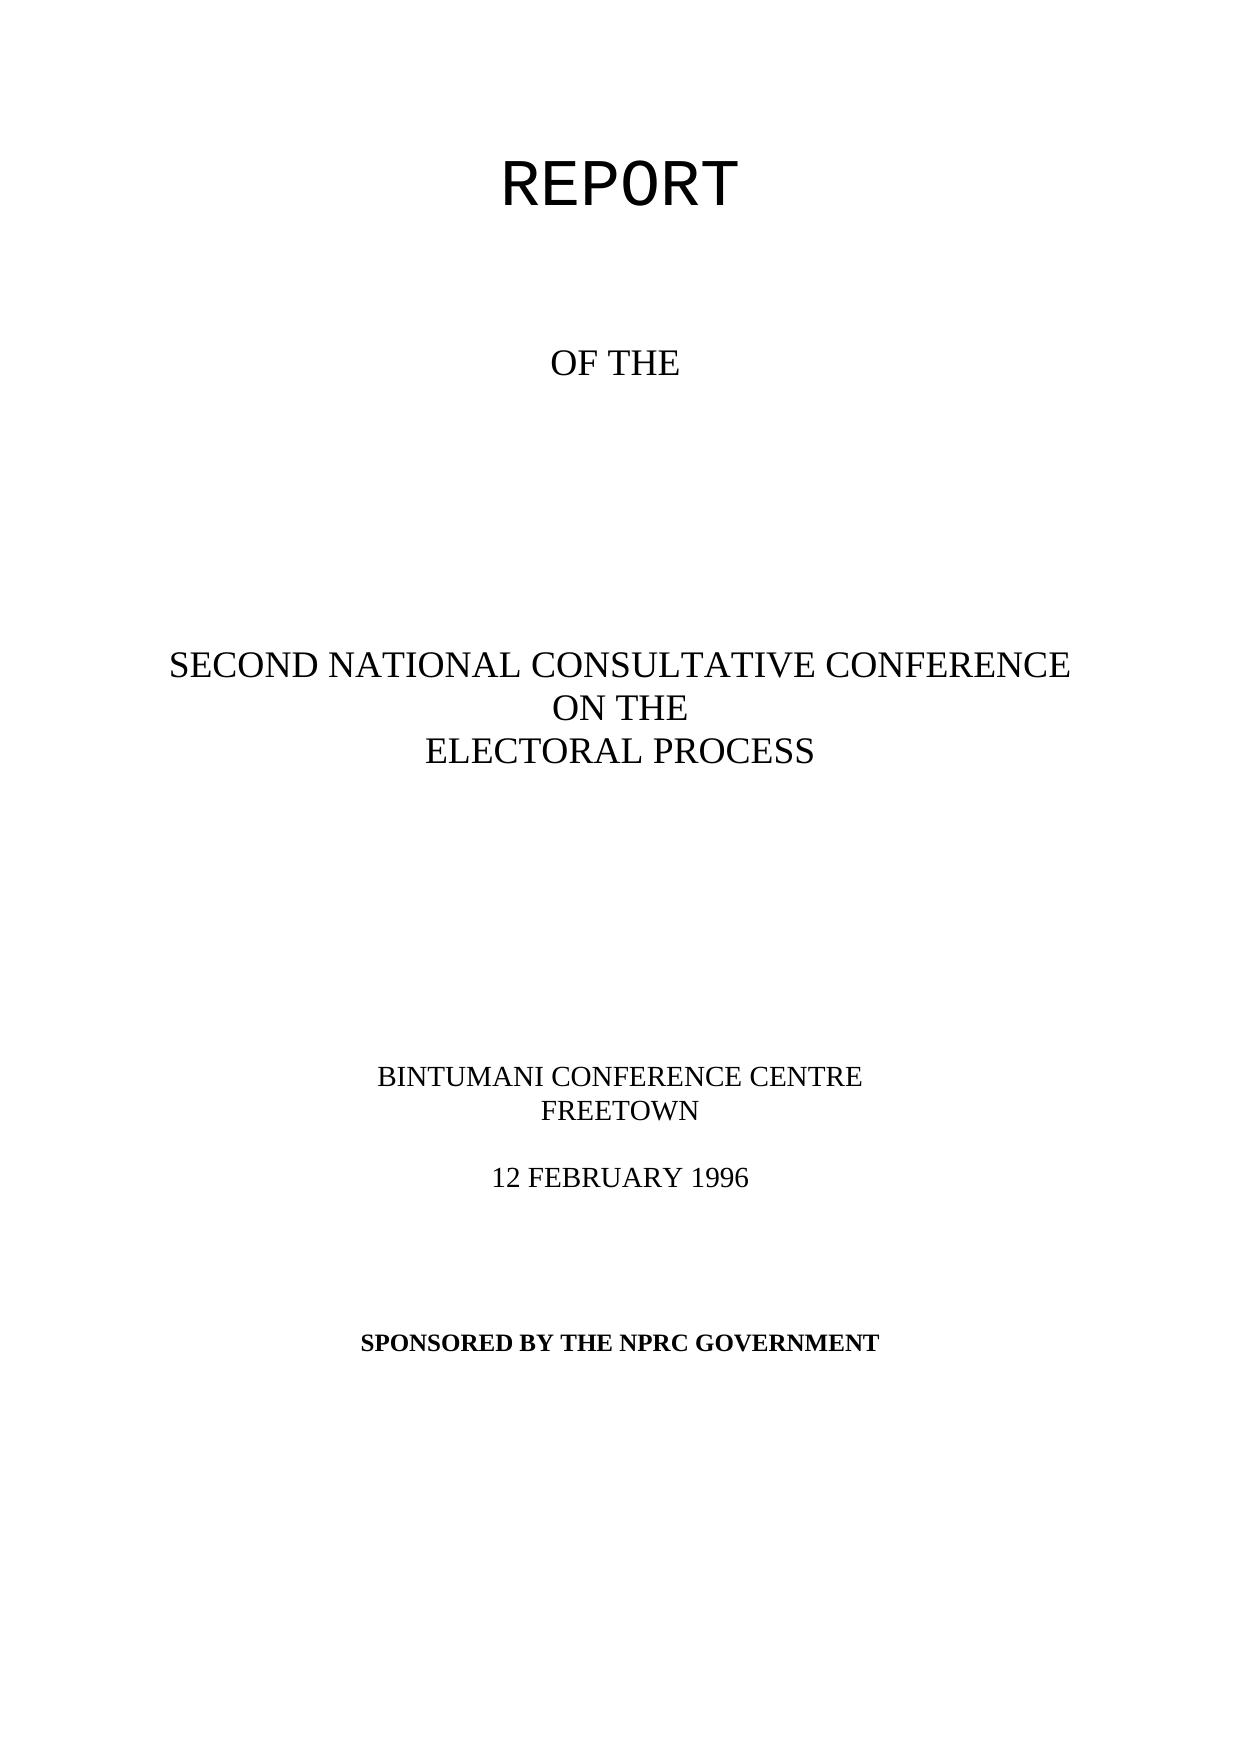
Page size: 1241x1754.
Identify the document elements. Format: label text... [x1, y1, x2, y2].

text 12 FEBRUARY 1996 [150, 1160, 1090, 1193]
text SPONSORED BY THE NPRC GOVERNMENT [150, 1328, 1090, 1356]
text OF THE [150, 341, 1090, 384]
text BINTUMANI CONFERENCE CENTRE [150, 1059, 1090, 1093]
text FREETOWN [150, 1093, 1090, 1126]
text ELECTORAL PROCESS [150, 729, 1090, 772]
text SECOND NATIONAL CONSULTATIVE CONFERENCE [150, 642, 1090, 686]
text REPORT [150, 150, 1090, 226]
text ON THE [150, 686, 1090, 729]
